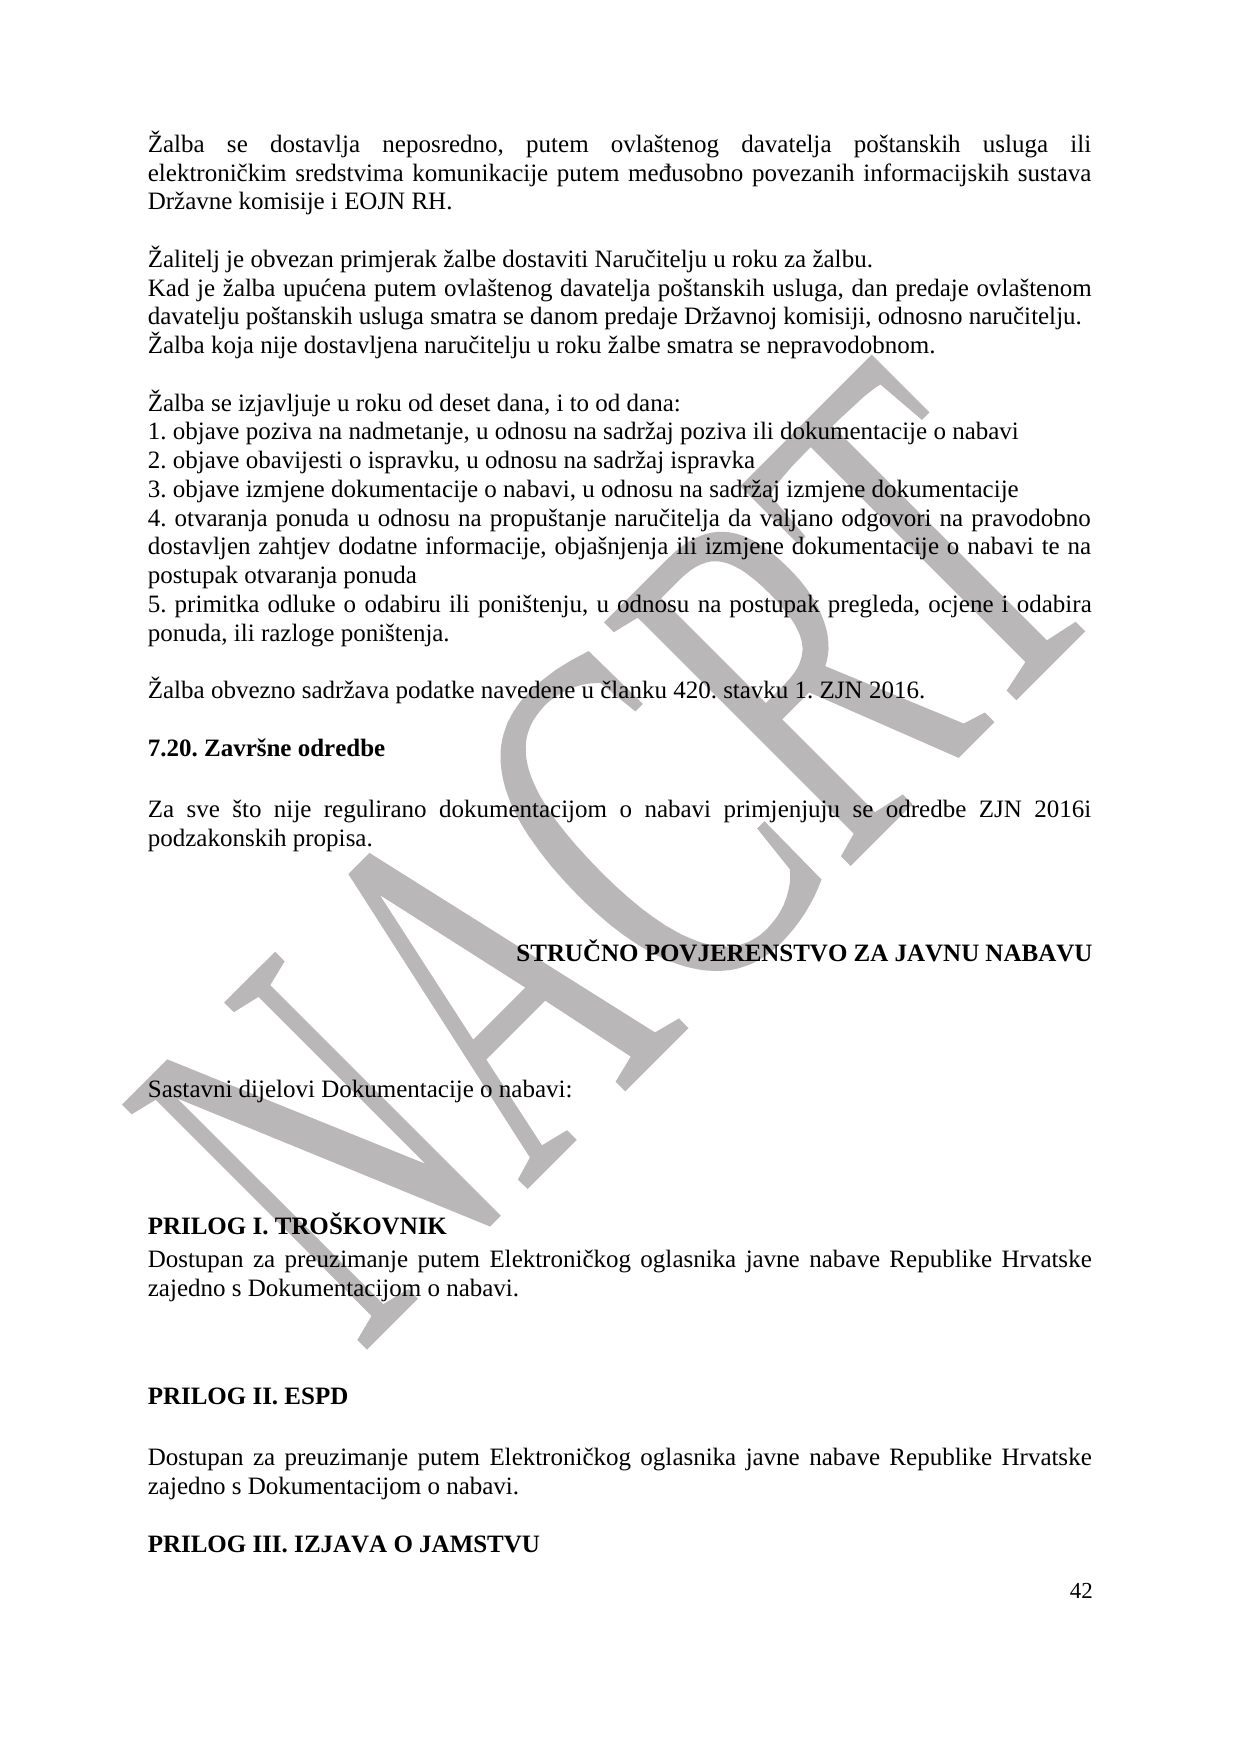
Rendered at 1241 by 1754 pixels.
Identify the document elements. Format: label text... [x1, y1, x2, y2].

text Žalba obvezno sadržava podatke navedene u članku 420. stavku 1. ZJN 2016. [148, 675, 1092, 704]
subtitle PRILOG II. ESPD [148, 1381, 1092, 1409]
text 5. primitka odluke o odabiru ili poništenju, u odnosu na postupak pregleda, ocjene i odabira ponuda, ili razloge poništenja. [148, 589, 1092, 646]
subtitle 7.20. Završne odredbe [148, 733, 1092, 761]
text Sastavni dijelovi Dokumentacije o nabavi: [148, 1074, 1092, 1103]
text Žalba koja nije dostavljena naručitelju u roku žalbe smatra se nepravodobnom. [148, 330, 1092, 359]
text 4. otvaranja ponuda u odnosu na propuštanje naručitelja da valjano odgovori na pravodobno dostavljen zahtjev dodatne informacije, objašnjenja ili izmjene dokumentacije o nabavi te na postupak otvaranja ponuda [148, 503, 1092, 589]
text 2. objave obavijesti o ispravku, u odnosu na sadržaj ispravka [148, 445, 1092, 474]
text 1. objave poziva na nadmetanje, u odnosu na sadržaj poziva ili dokumentacije o nabavi [148, 416, 1092, 445]
text Žalba se dostavlja neposredno, putem ovlaštenog davatelja poštanskih usluga ili elektroničkim sredstvima komunikacije putem međusobno povezanih informacijskih sustava Državne komisije i EOJN RH. [148, 129, 1092, 215]
text 3. objave izmjene dokumentacije o nabavi, u odnosu na sadržaj izmjene dokumentacije [148, 474, 1092, 503]
text Za sve što nije regulirano dokumentacijom o nabavi primjenjuju se odredbe ZJN 2016i podzakonskih propisa. [148, 794, 1092, 852]
text STRUČNO POVJERENSTVO ZA JAVNU NABAVU [148, 938, 1092, 967]
text PRILOG III. IZJAVA O JAMSTVU [148, 1529, 1092, 1557]
text Dostupan za preuzimanje putem Elektroničkog oglasnika javne nabave Republike Hrvatske zajedno s Dokumentacijom o nabavi. [148, 1244, 1092, 1302]
text Dostupan za preuzimanje putem Elektroničkog oglasnika javne nabave Republike Hrvatske zajedno s Dokumentacijom o nabavi. [148, 1442, 1092, 1500]
text Kad je žalba upućena putem ovlaštenog davatelja poštanskih usluga, dan predaje ovlaštenom davatelju poštanskih usluga smatra se danom predaje Državnoj komisiji, odnosno naručitelju. [148, 273, 1092, 330]
subtitle PRILOG I. TROŠKOVNIK [148, 1211, 1092, 1240]
text Žalitelj je obvezan primjerak žalbe dostaviti Naručitelju u roku za žalbu. [148, 244, 1092, 273]
text Žalba se izjavljuje u roku od deset dana, i to od dana: [148, 388, 1092, 416]
